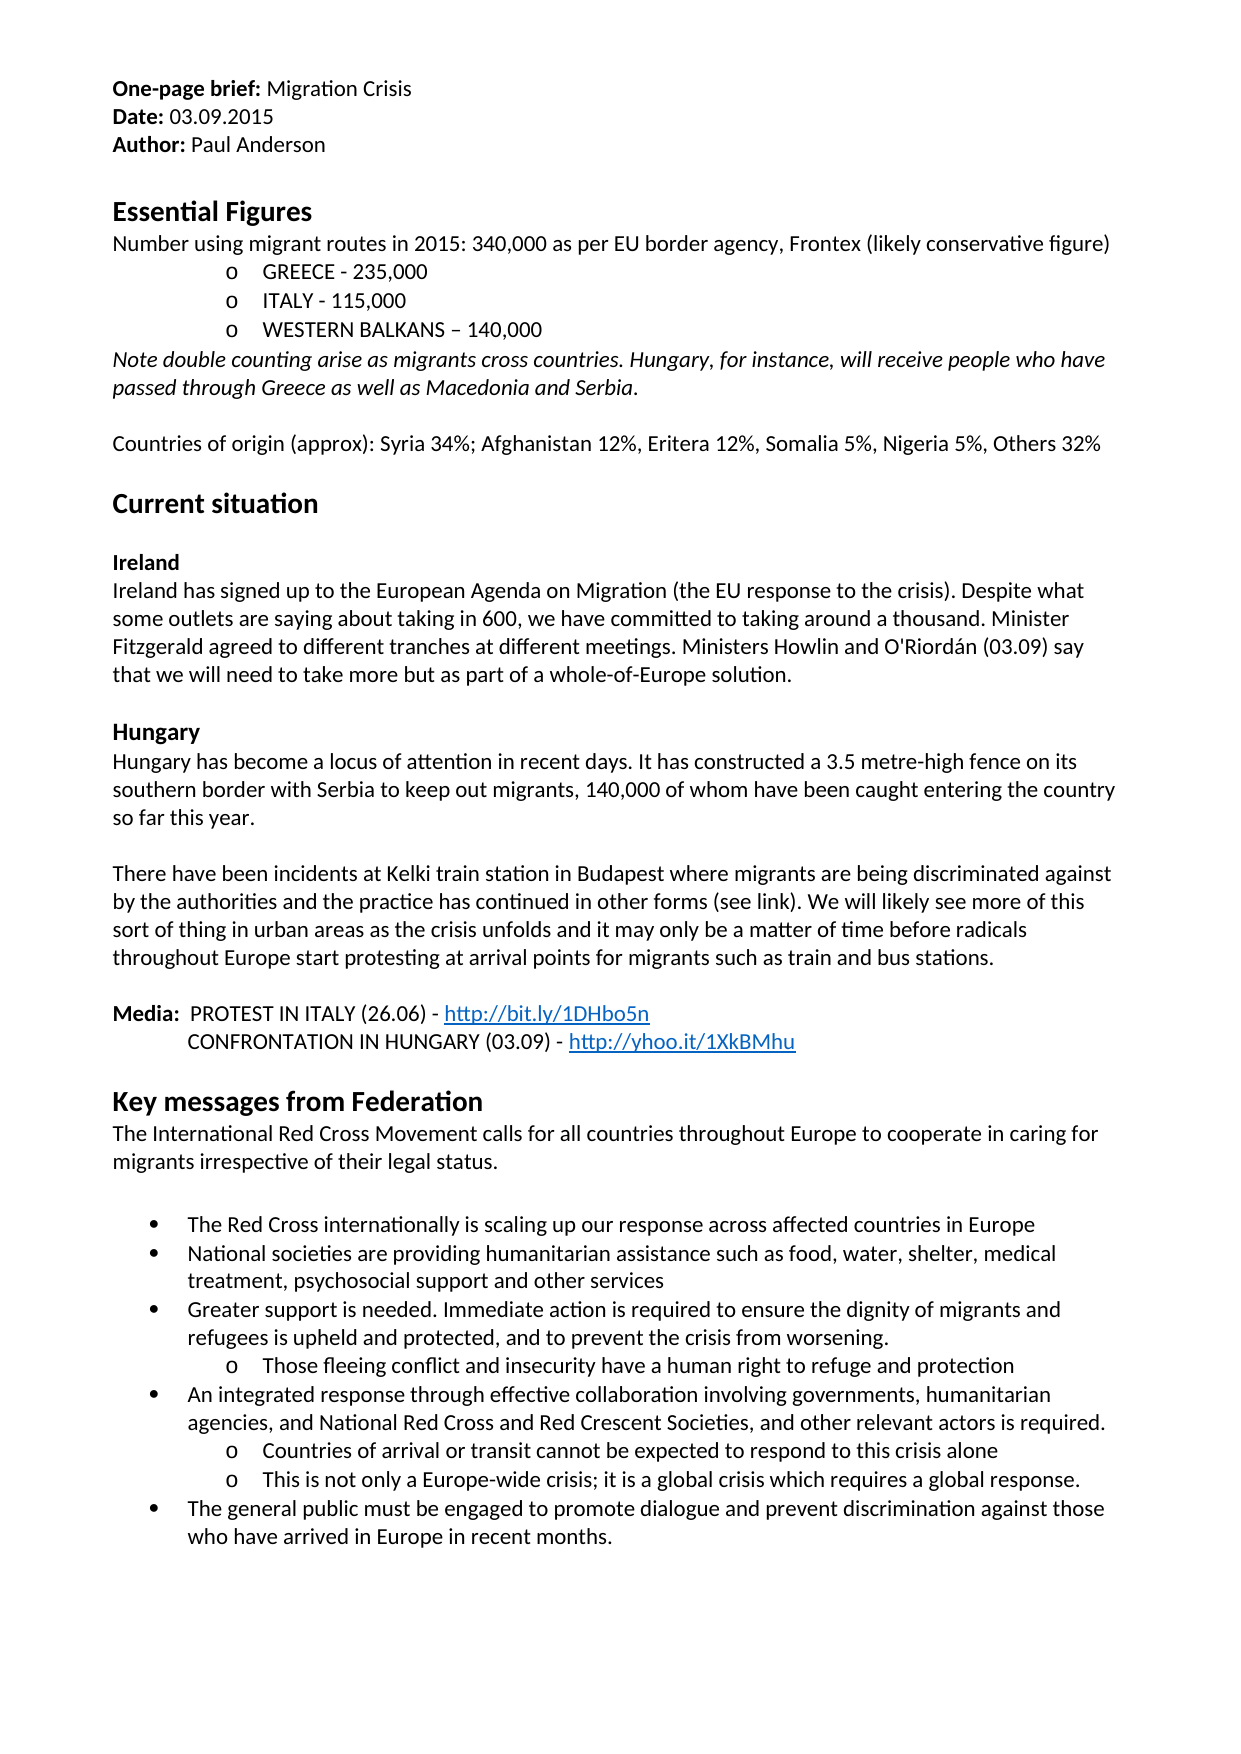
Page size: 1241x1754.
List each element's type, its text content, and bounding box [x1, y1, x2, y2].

list National societies are providing humanitarian assistance such as food, water, shelter, medical treatment, psychosocial support and other services [150, 1239, 1128, 1295]
text Ireland [112, 548, 1128, 576]
list The general public must be engaged to promote dialogue and prevent discrimination against those who have arrived in Europe in recent months. [150, 1494, 1128, 1550]
text Key messages from Federation [112, 1083, 1128, 1119]
text CONFRONTATION IN HUNGARY (03.09) - http://yhoo.it/1XkBMhu [112, 1027, 1128, 1055]
text Countries of origin (approx): Syria 34%; Afghanistan 12%, Eritera 12%, Somalia 5%, Nigeria 5%, Others 32% [112, 429, 1128, 457]
list An integrated response through effective collaboration involving governments, humanitarian agencies, and National Red Cross and Red Crescent Societies, and other relevant actors is required. [150, 1380, 1128, 1436]
text The International Red Cross Movement calls for all countries throughout Europe to cooperate in caring for migrants irrespective of their legal status. [112, 1119, 1128, 1175]
text Note double counting arise as migrants cross countries. Hungary, for instance, will receive people who have passed through Greece as well as Macedonia and Serbia. [112, 345, 1128, 401]
list GREECE - 235,000 [225, 257, 1128, 286]
text Number using migrant routes in 2015: 340,000 as per EU border agency, Frontex (likely conservative figure) [112, 229, 1128, 257]
text Current situation [112, 485, 1128, 520]
text Ireland has signed up to the European Agenda on Migration (the EU response to the crisis). Despite what some outlets are saying about taking in 600, we have committed to taking around a thousand. Minister Fitzgerald agreed to different tranches at different meetings. Ministers Howlin and O'Riordán (03.09) say that we will need to take more but as part of a whole-of-Europe solution. [112, 576, 1128, 688]
text Media: PROTEST IN ITALY (26.06) - http://bit.ly/1DHbo5n [112, 999, 1128, 1027]
text Hungary has become a locus of attention in recent days. It has constructed a 3.5 metre-high fence on its southern border with Serbia to keep out migrants, 140,000 of whom have been caught entering the country so far this year. [112, 747, 1128, 831]
text Essential Figures [112, 193, 1128, 229]
text Hungary [112, 717, 1128, 747]
text There have been incidents at Kelki train station in Budapest where migrants are being discriminated against by the authorities and the practice has continued in other forms (see link). We will likely see more of this sort of thing in urban areas as the crisis unfolds and it may only be a matter of time before radicals throughout Europe start protesting at arrival points for migrants such as train and bus stations. [112, 859, 1128, 971]
list This is not only a Europe-wide crisis; it is a global crisis which requires a global response. [225, 1465, 1128, 1494]
list Countries of arrival or transit cannot be expected to respond to this crisis alone [225, 1436, 1128, 1465]
list WESTERN BALKANS – 140,000 [225, 316, 1128, 345]
list Greater support is needed. Immediate action is required to ensure the dignity of migrants and refugees is upheld and protected, and to prevent the crisis from worsening. [150, 1295, 1128, 1351]
list ITALY - 115,000 [225, 286, 1128, 316]
list The Red Cross internationally is scaling up our response across affected countries in Europe [150, 1211, 1128, 1239]
list Those fleeing conflict and insecurity have a human right to refuge and protection [225, 1351, 1128, 1380]
